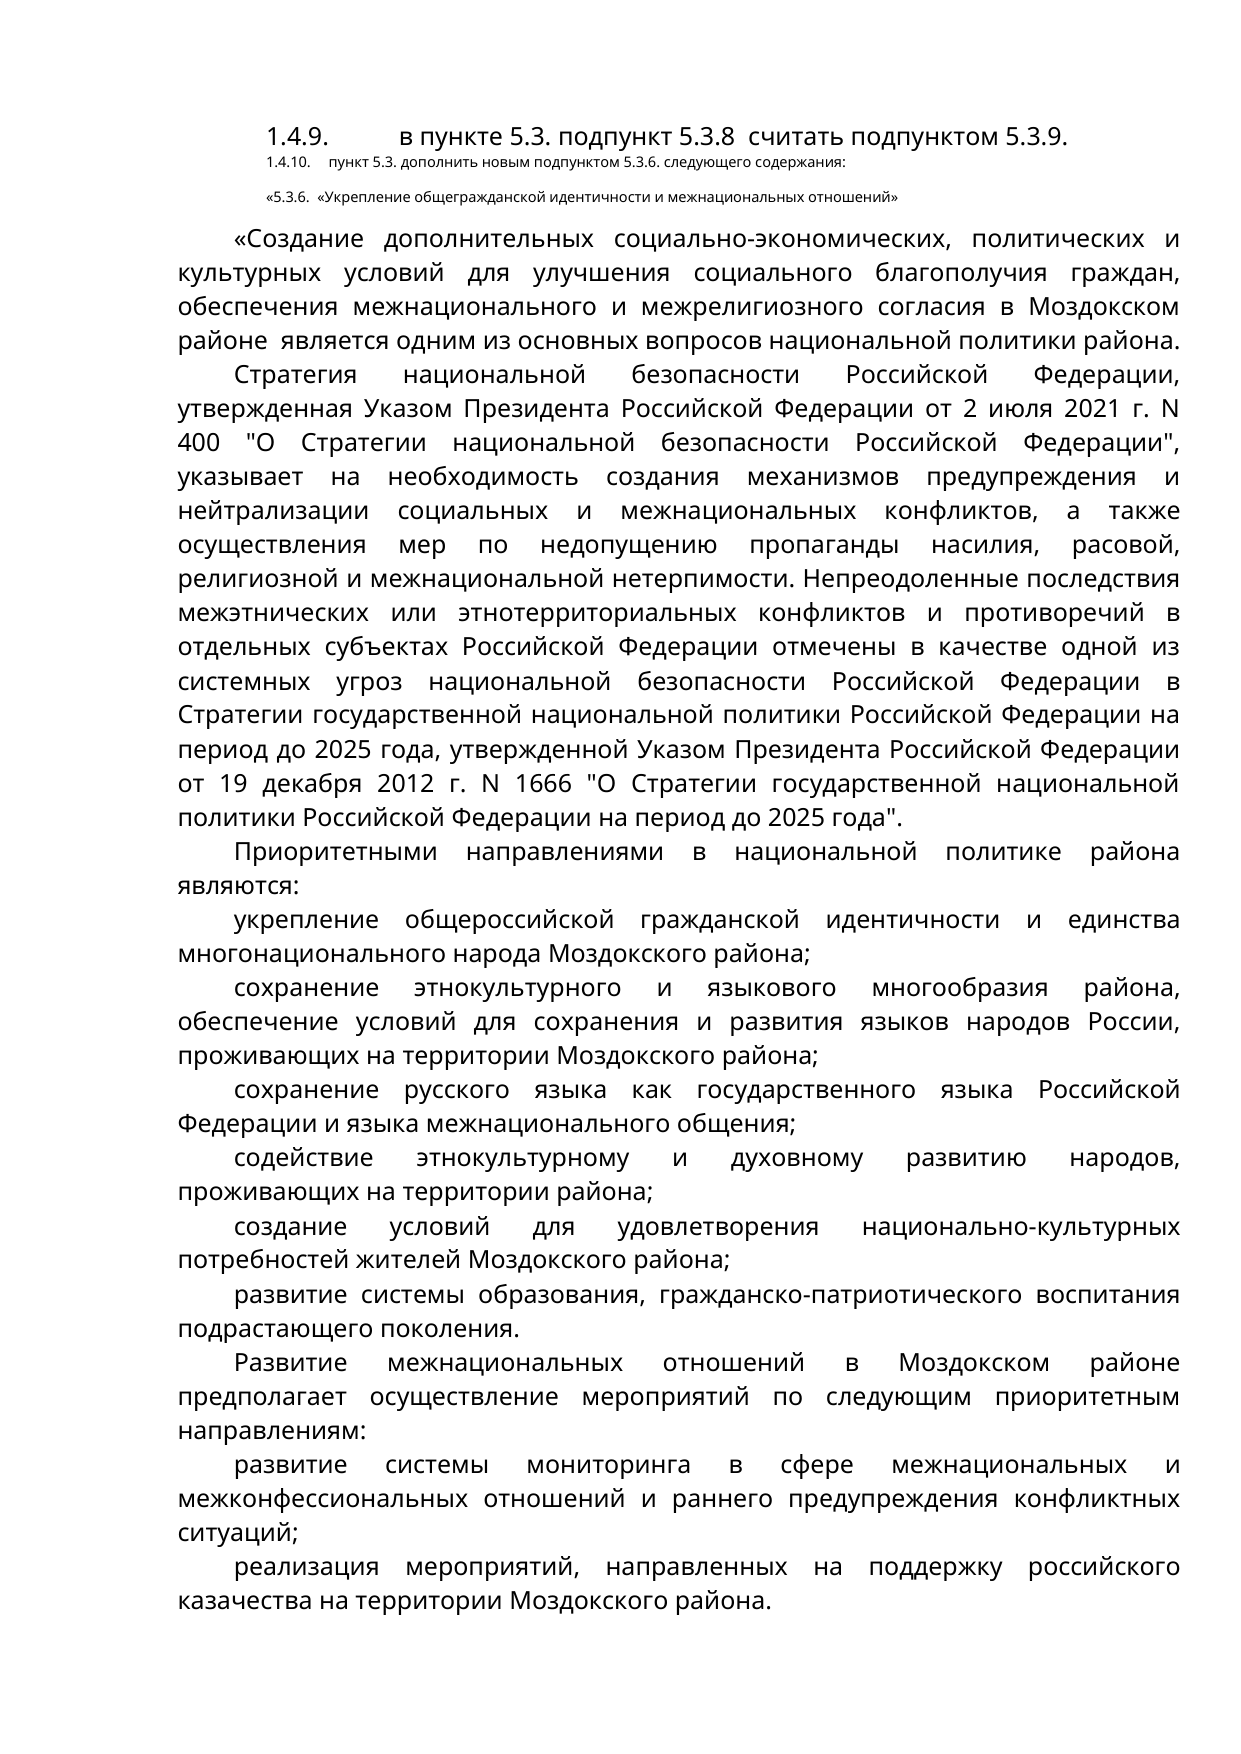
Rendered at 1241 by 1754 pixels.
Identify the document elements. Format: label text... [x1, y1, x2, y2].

text создание условий для удовлетворения национально-культурных потребностей жителей Моздокского района; [177, 1208, 1181, 1276]
text сохранение русского языка как государственного языка Российской Федерации и языка межнационального общения; [177, 1072, 1181, 1140]
text Стратегия национальной безопасности Российской Федерации, утвержденная Указом Президента Российской Федерации от 2 июля 2021 г. N 400 "О Стратегии национальной безопасности Российской Федерации", указывает на необходимость создания механизмов предупреждения и нейтрализации социальных и межнациональных конфликтов, а также осуществления мер по недопущению пропаганды насилия, расовой, религиозной и межнациональной нетерпимости. Непреодоленные последствия межэтнических или этнотерриториальных конфликтов и противоречий в отдельных субъектах Российской Федерации отмечены в качестве одной из системных угроз национальной безопасности Российской Федерации в Стратегии государственной национальной политики Российской Федерации на период до 2025 года, утвержденной Указом Президента Российской Федерации от 19 декабря 2012 г. N 1666 "О Стратегии государственной национальной политики Российской Федерации на период до 2025 года". [177, 357, 1181, 833]
text «5.3.6. «Укрепление общегражданской идентичности и межнациональных отношений» [177, 186, 1181, 220]
list в пункте 5.3. подпункт 5.3.8 считать подпунктом 5.3.9. [177, 118, 1181, 152]
text укрепление общероссийской гражданской идентичности и единства многонационального народа Моздокского района; [177, 902, 1181, 970]
text реализация мероприятий, направленных на поддержку российского казачества на территории Моздокского района. [177, 1549, 1181, 1617]
text развитие системы образования, гражданско-патриотического воспитания подрастающего поколения. [177, 1276, 1181, 1344]
text «Создание дополнительных социально-экономических, политических и культурных условий для улучшения социального благополучия граждан, обеспечения межнационального и межрелигиозного согласия в Моздокском районе является одним из основных вопросов национальной политики района. [177, 220, 1181, 357]
text сохранение этнокультурного и языкового многообразия района, обеспечение условий для сохранения и развития языков народов России, проживающих на территории Моздокского района; [177, 970, 1181, 1072]
text содействие этнокультурному и духовному развитию народов, проживающих на территории района; [177, 1140, 1181, 1208]
list пункт 5.3. дополнить новым подпунктом 5.3.6. следующего содержания: [177, 152, 1181, 186]
text развитие системы мониторинга в сфере межнациональных и межконфессиональных отношений и раннего предупреждения конфликтных ситуаций; [177, 1447, 1181, 1549]
text Приоритетными направлениями в национальной политике района являются: [177, 833, 1181, 902]
text Развитие межнациональных отношений в Моздокском районе предполагает осуществление мероприятий по следующим приоритетным направлениям: [177, 1344, 1181, 1447]
